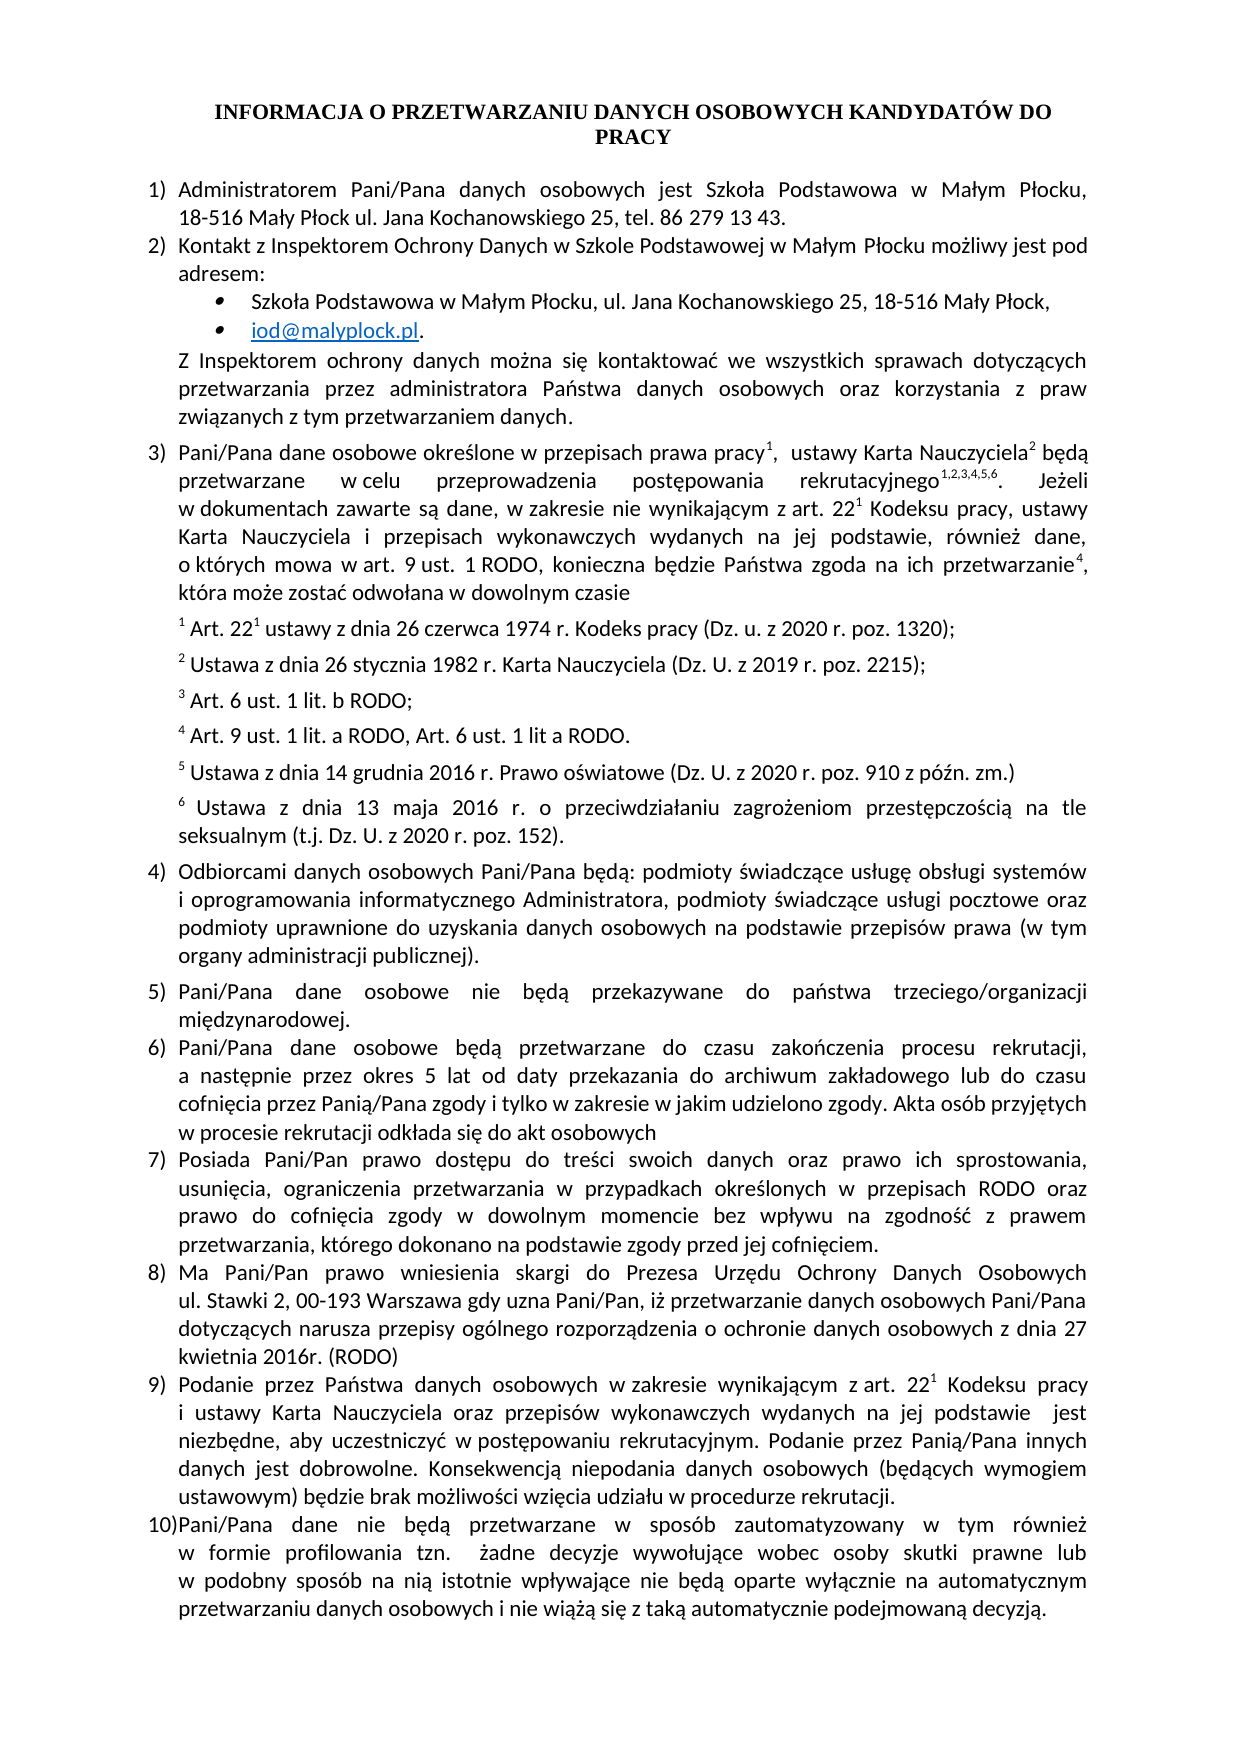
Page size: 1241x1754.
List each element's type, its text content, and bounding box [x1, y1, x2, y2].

list iod@malyplock.pl. [213, 316, 1075, 344]
text 6 Ustawa z dnia 13 maja 2016 r. o przeciwdziałaniu zagrożeniom przestępczością na tle seksualnym (t.j. Dz. U. z 2020 r. poz. 152). [178, 793, 1088, 849]
text INFORMACJA O PRZETWARZANIU DANYCH OSOBOWYCH KANDYDATÓW DO PRACY [178, 99, 1088, 149]
list Pani/Pana dane osobowe określone w przepisach prawa pracy1, ustawy Karta Nauczyciela2 będą przetwarzane w celu przeprowadzenia postępowania rekrutacyjnego1,2,3,4,5,6. Jeżeli w dokumentach zawarte są dane, w zakresie nie wynikającym z art. 221 Kodeksu pracy, ustawy Karta Nauczyciela i przepisach wykonawczych wydanych na jej podstawie, również dane, o których mowa w art. 9 ust. 1 RODO, konieczna będzie Państwa zgoda na ich przetwarzanie4, która może zostać odwołana w dowolnym czasie [148, 438, 1088, 606]
list Odbiorcami danych osobowych Pani/Pana będą: podmioty świadczące usługę obsługi systemów i oprogramowania informatycznego Administratora, podmioty świadczące usługi pocztowe oraz podmioty uprawnione do uzyskania danych osobowych na podstawie przepisów prawa (w tym organy administracji publicznej). [148, 857, 1088, 969]
text 2 Ustawa z dnia 26 stycznia 1982 r. Karta Nauczyciela (Dz. U. z 2019 r. poz. 2215); [178, 650, 1088, 678]
list Administratorem Pani/Pana danych osobowych jest Szkoła Podstawowa w Małym Płocku, 18-516 Mały Płock ul. Jana Kochanowskiego 25, tel. 86 279 13 43. [148, 175, 1088, 231]
text 1 Art. 221 ustawy z dnia 26 czerwca 1974 r. Kodeks pracy (Dz. u. z 2020 r. poz. 1320); [178, 614, 1088, 642]
list Pani/Pana dane nie będą przetwarzane w sposób zautomatyzowany w tym również w formie profilowania tzn. żadne decyzje wywołujące wobec osoby skutki prawne lub w podobny sposób na nią istotnie wpływające nie będą oparte wyłącznie na automatycznym przetwarzaniu danych osobowych i nie wiążą się z taką automatycznie podejmowaną decyzją. [148, 1510, 1088, 1622]
list Pani/Pana dane osobowe będą przetwarzane do czasu zakończenia procesu rekrutacji, a następnie przez okres 5 lat od daty przekazania do archiwum zakładowego lub do czasu cofnięcia przez Panią/Pana zgody i tylko w zakresie w jakim udzielono zgody. Akta osób przyjętych w procesie rekrutacji odkłada się do akt osobowych [148, 1033, 1088, 1146]
list Szkoła Podstawowa w Małym Płocku, ul. Jana Kochanowskiego 25, 18-516 Mały Płock, [213, 287, 1075, 315]
text 4 Art. 9 ust. 1 lit. a RODO, Art. 6 ust. 1 lit a RODO. [178, 722, 1088, 750]
list Podanie przez Państwa danych osobowych w zakresie wynikającym z art. 221 Kodeksu pracy i ustawy Karta Nauczyciela oraz przepisów wykonawczych wydanych na jej podstawie jest niezbędne, aby uczestniczyć w postępowaniu rekrutacyjnym. Podanie przez Panią/Pana innych danych jest dobrowolne. Konsekwencją niepodania danych osobowych (będących wymogiem ustawowym) będzie brak możliwości wzięcia udziału w procedurze rekrutacji. [148, 1370, 1088, 1510]
list Ma Pani/Pan prawo wniesienia skargi do Prezesa Urzędu Ochrony Danych Osobowych ul. Stawki 2, 00-193 Warszawa gdy uzna Pani/Pan, iż przetwarzanie danych osobowych Pani/Pana dotyczących narusza przepisy ogólnego rozporządzenia o ochronie danych osobowych z dnia 27 kwietnia 2016r. (RODO) [148, 1258, 1088, 1370]
text 5 Ustawa z dnia 14 grudnia 2016 r. Prawo oświatowe (Dz. U. z 2020 r. poz. 910 z późn. zm.) [178, 758, 1088, 786]
list Posiada Pani/Pan prawo dostępu do treści swoich danych oraz prawo ich sprostowania, usunięcia, ograniczenia przetwarzania w przypadkach określonych w przepisach RODO oraz prawo do cofnięcia zgody w dowolnym momencie bez wpływu na zgodność z prawem przetwarzania, którego dokonano na podstawie zgody przed jej cofnięciem. [148, 1146, 1088, 1258]
list Kontakt z Inspektorem Ochrony Danych w Szkole Podstawowej w Małym Płocku możliwy jest pod adresem: [148, 231, 1088, 287]
list Pani/Pana dane osobowe nie będą przekazywane do państwa trzeciego/organizacji międzynarodowej. [148, 977, 1088, 1033]
text Z Inspektorem ochrony danych można się kontaktować we wszystkich sprawach dotyczących przetwarzania przez administratora Państwa danych osobowych oraz korzystania z praw związanych z tym przetwarzaniem danych. [178, 346, 1088, 430]
text 3 Art. 6 ust. 1 lit. b RODO; [178, 686, 1088, 714]
